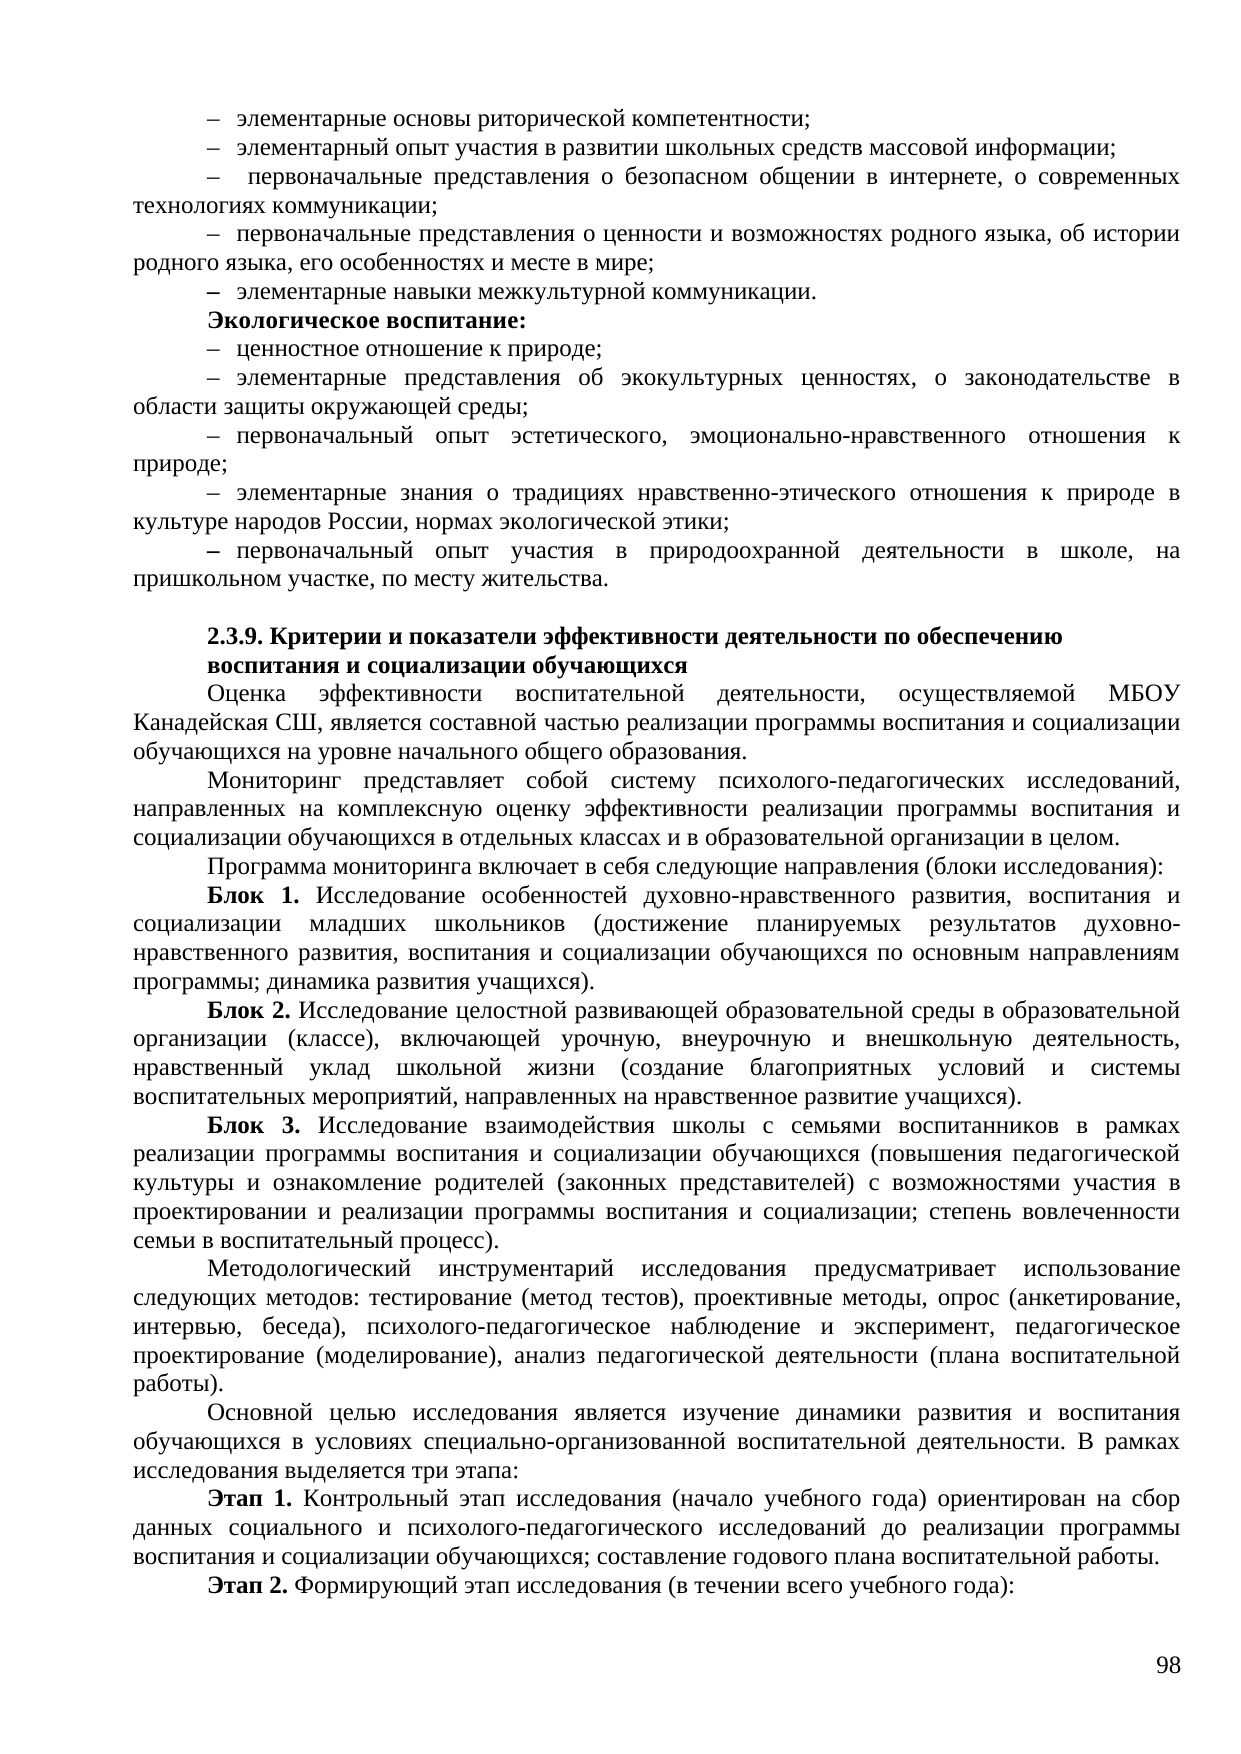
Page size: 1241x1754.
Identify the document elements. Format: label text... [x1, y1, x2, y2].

list первоначальный опыт эстетического, эмоционально-нравственного отношения к природе; [133, 420, 1181, 477]
list элементарные навыки межкультурной коммуникации. [133, 276, 1181, 305]
text Основной целью исследования является изучение динамики развития и воспитания обучающихся в условиях специально-организованной воспитательной деятельности. В рамках исследования выделяется три этапа: [133, 1397, 1181, 1483]
text Программа мониторинга включает в себя следующие направления (блоки исследования): [133, 851, 1181, 880]
list элементарный опыт участия в развитии школьных средств массовой информации; [133, 132, 1181, 161]
list элементарные знания о традициях нравственно-этического отношения к природе в культуре народов России, нормах экологической этики; [133, 477, 1181, 535]
text Методологический инструментарий исследования предусматривает использование следующих методов: тестирование (метод тестов), проективные методы, опрос (анкетирование, интервью, беседа), психолого-педагогическое наблюдение и эксперимент, педагогическое проектирование (моделирование), анализ педагогической деятельности (плана воспитательной работы). [133, 1253, 1181, 1397]
list первоначальные представления о безопасном общении в интернете, о современных технологиях коммуникации; [133, 161, 1181, 218]
list первоначальные представления о ценности и возможностях родного языка, об истории родного языка, его особенностях и месте в мире; [133, 218, 1181, 276]
text Блок 1. Исследование особенностей духовно-нравственного развития, воспитания и социализации младших школьников (достижение планируемых результатов духовно-нравственного развития, воспитания и социализации обучающихся по основным направлениям программы; динамика развития учащихся). [133, 880, 1181, 995]
list элементарные представления об экокультурных ценностях, о законодательстве в области защиты окружающей среды; [133, 362, 1181, 420]
list первоначальный опыт участия в природоохранной деятельности в школе, на пришкольном участке, по месту жительства. [133, 535, 1181, 592]
text Этап 1. Контрольный этап исследования (начало учебного года) ориентирован на сбор данных социального и психолого-педагогического исследований до реализации программы воспитания и социализации обучающихся; составление годового плана воспитательной работы. [133, 1483, 1181, 1570]
text Оценка эффективности воспитательной деятельности, осуществляемой МБОУ Канадейская СШ, является составной частью реализации программы воспитания и социализации обучающихся на уровне начального общего образования. [133, 678, 1181, 765]
list ценностное отношение к природе; [133, 333, 1181, 362]
text Мониторинг представляет собой систему психолого-педагогических исследований, направленных на комплексную оценку эффективности реализации программы воспитания и социализации обучающихся в отдельных классах и в образовательной организации в целом. [133, 765, 1181, 851]
list элементарные основы риторической компетентности; [133, 103, 1181, 132]
text Блок 2. Исследование целостной развивающей образовательной среды в образовательной организации (классе), включающей урочную, внеурочную и внешкольную деятельность, нравственный уклад школьной жизни (создание благоприятных условий и системы воспитательных мероприятий, направленных на нравственное развитие учащихся). [133, 995, 1181, 1110]
text Этап 2. Формирующий этап исследования (в течении всего учебного года): [133, 1570, 1181, 1598]
text Экологическое воспитание: [133, 305, 1181, 333]
text Блок 3. Исследование взаимодействия школы с семьями воспитанников в рамках реализации программы воспитания и социализации обучающихся (повышения педагогической культуры и ознакомление родителей (законных представителей) с возможностями участия в проектировании и реализации программы воспитания и социализации; степень вовлеченности семьи в воспитательный процесс). [133, 1110, 1181, 1253]
text 2.3.9. Критерии и показатели эффективности деятельности по обеспечению воспитания и социализации обучающихся [207, 621, 1181, 678]
